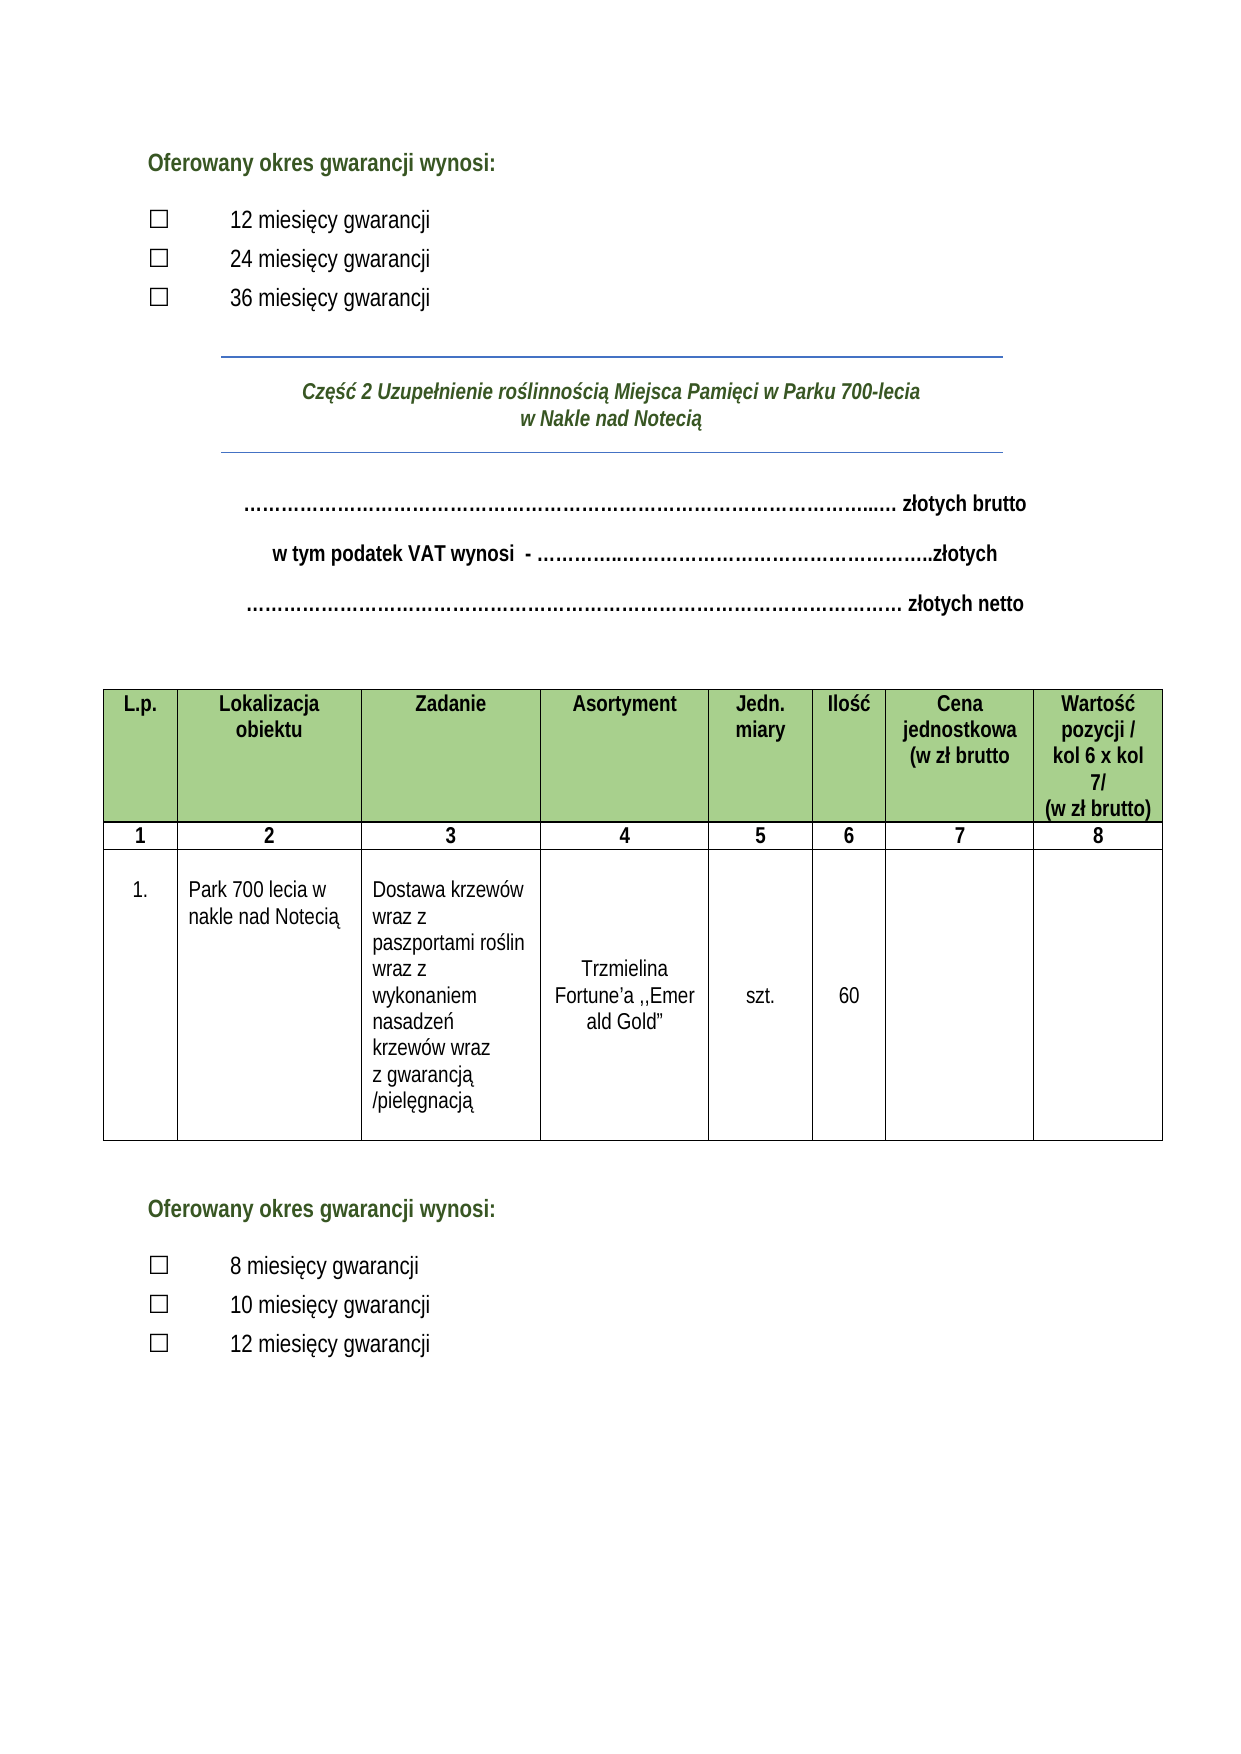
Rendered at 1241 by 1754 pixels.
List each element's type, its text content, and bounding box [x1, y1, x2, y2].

text 8 miesięcy gwarancji [148, 1248, 1093, 1282]
text Oferowany okres gwarancji wynosi: [148, 1194, 1093, 1222]
table_cell 8 [1034, 823, 1162, 849]
text 24 miesięcy gwarancji [148, 241, 1093, 274]
text …………………………………………………………………………………………… złotych netto [177, 589, 1093, 616]
table_header L.p. [104, 690, 177, 821]
text Oferowany okres gwarancji wynosi: [148, 148, 1093, 176]
table_cell 4 [541, 823, 708, 849]
table_cell 2 [178, 823, 361, 849]
text 12 miesięcy gwarancji [148, 201, 1093, 235]
table_header Lokalizacja obiektu [178, 690, 361, 821]
text 10 miesięcy gwarancji [148, 1287, 1093, 1321]
table_header Cena jednostkowa (w zł brutto [886, 690, 1033, 821]
table_cell Park 700 lecia w nakle nad Notecią [178, 850, 361, 1140]
text 36 miesięcy gwarancji [148, 280, 1093, 314]
table_cell Trzmielina Fortune’a ,,Emerald Gold” [541, 850, 708, 1140]
table_header Jedn. miary [709, 690, 812, 821]
table_cell [886, 850, 1033, 1140]
table_cell 3 [362, 823, 540, 849]
table_cell Dostawa krzewów wraz z paszportami roślin wraz z wykonaniem nasadzeń krzewów wraz z gwarancją /pielęgnacją [362, 850, 540, 1140]
table_cell 6 [813, 823, 885, 849]
table_cell szt. [709, 850, 812, 1140]
text w tym podatek VAT wynosi - …………..…………………………………………..złotych [177, 540, 1093, 566]
text ………………………………………………………………………………………...… złotych brutto [177, 490, 1093, 517]
table_header Wartość pozycji / kol 6 x kol 7/ (w zł brutto) [1034, 690, 1162, 821]
table_header Asortyment [541, 690, 708, 821]
table_cell [1034, 850, 1162, 1140]
table_cell 5 [709, 823, 812, 849]
table_cell 7 [886, 823, 1033, 849]
text Część 2 Uzupełnienie roślinnością Miejsca Pamięci w Parku 700-lecia w Nakle nad Notecią [221, 358, 1003, 452]
text 12 miesięcy gwarancji [148, 1326, 1093, 1360]
table_cell 1 [104, 823, 177, 849]
table_header Zadanie [362, 690, 540, 821]
table_cell 60 [813, 850, 885, 1140]
table_header Ilość [813, 690, 885, 821]
table_cell 1. [104, 850, 177, 1140]
